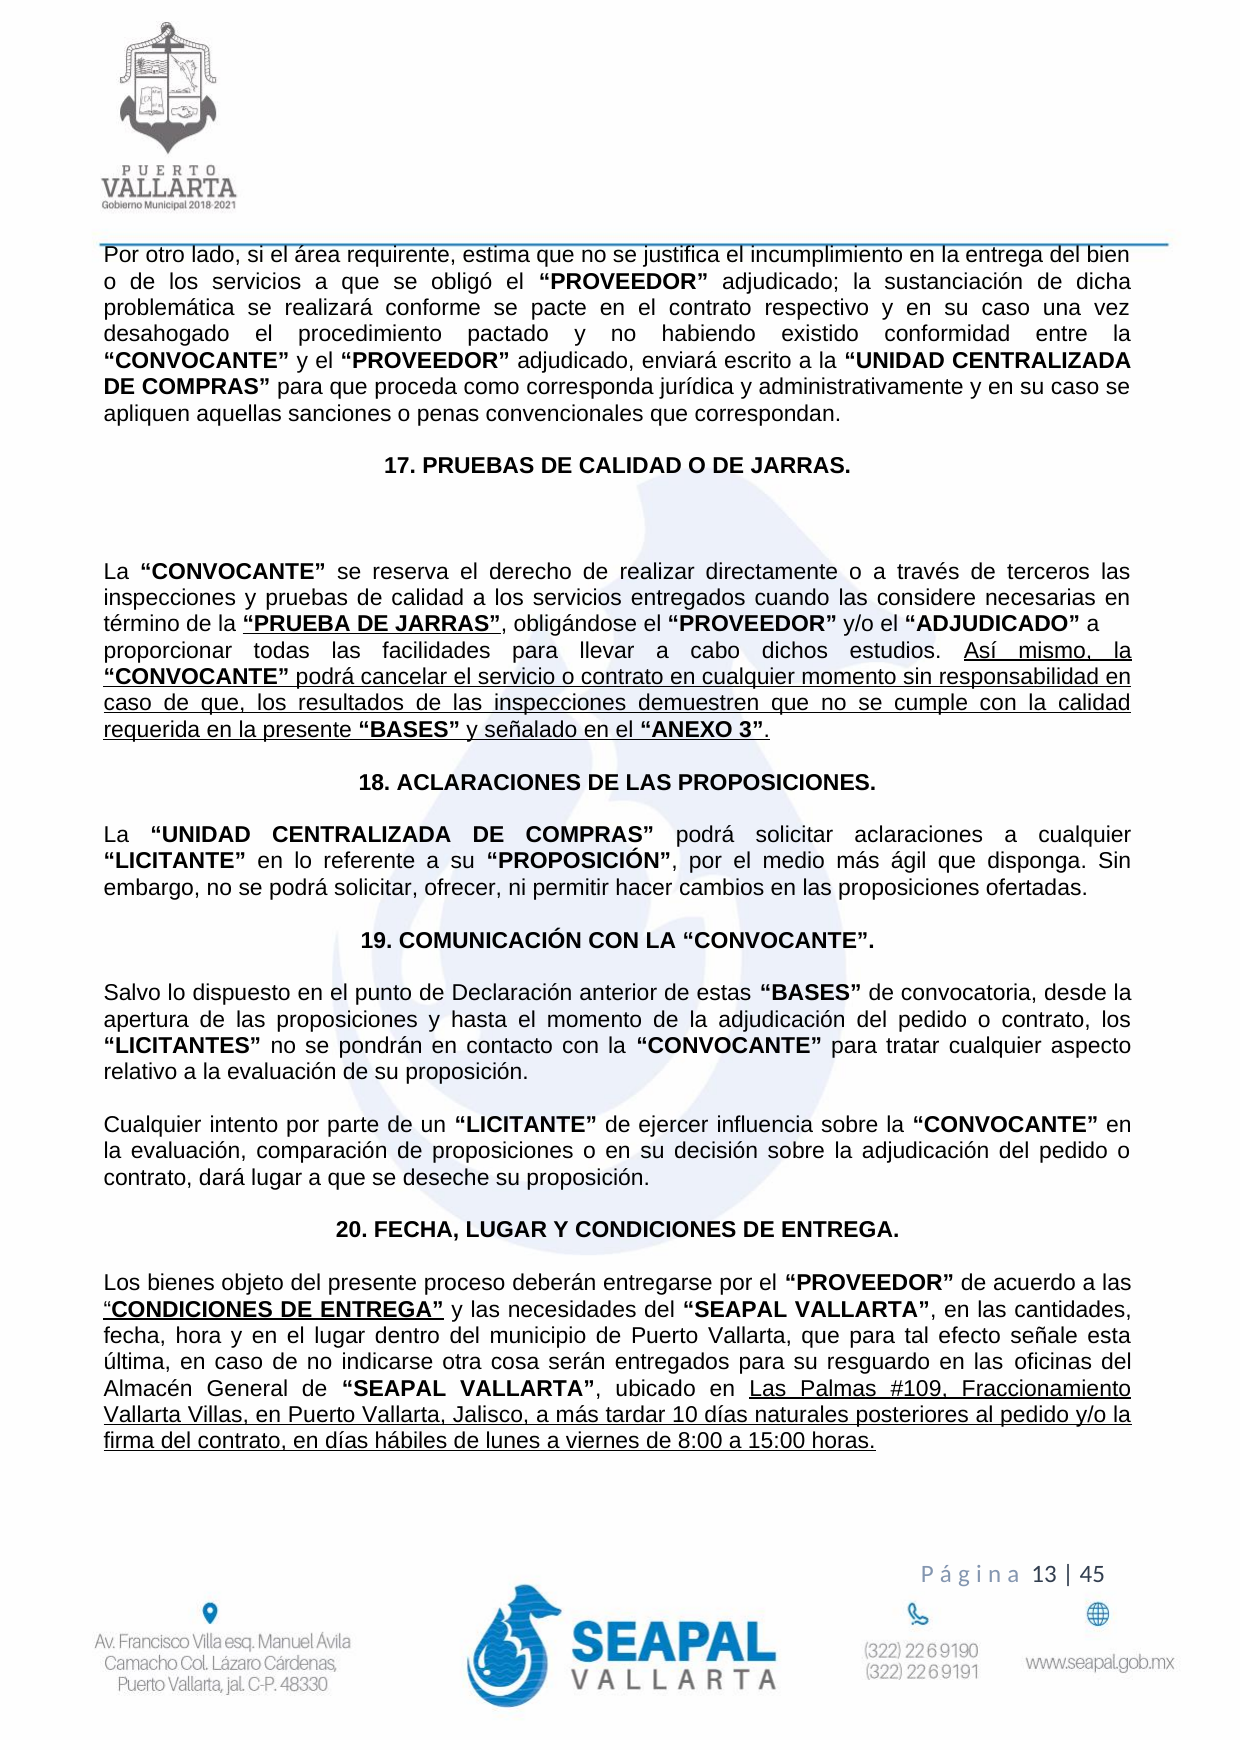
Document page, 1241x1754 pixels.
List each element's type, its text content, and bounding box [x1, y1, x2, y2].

text 19. COMUNICACIÓN CON LA “CONVOCANTE”. [103, 927, 1132, 953]
picture [0, 0, 1241, 1750]
text 20. FECHA, LUGAR Y CONDICIONES DE ENTREGA. [103, 1216, 1132, 1243]
text Salvo lo dispuesto en el punto de Declaración anterior de estas “BASES” de convocatoria, desde la apertura de las proposiciones y hasta el momento de la adjudicación del pedido o contrato, los “LICITANTES” no se pondrán en contacto con la “CONVOCANTE” para tratar cualquier aspecto relativo a la evaluación de su proposición. [103, 979, 1132, 1085]
text proporcionar todas las facilidades para llevar a cabo dichos estudios. Así mismo, la “CONVOCANTE” podrá cancelar el servicio o contrato en cualquier momento sin responsabilidad en caso de que, los resultados de las inspecciones demuestren que no se cumple con la calidad requerida en la presente “BASES” y señalado en el “ANEXO 3”. [103, 637, 1132, 742]
text Los bienes objeto del presente proceso deberán entregarse por el “PROVEEDOR” de acuerdo a las “CONDICIONES DE ENTREGA” y las necesidades del “SEAPAL VALLARTA”, en las cantidades, fecha, hora y en el lugar dentro del municipio de Puerto Vallarta, que para tal efecto señale esta última, en caso de no indicarse otra cosa serán entregados para su resguardo en las oficinas del Almacén General de “SEAPAL VALLARTA”, ubicado en Las Palmas #109, Fraccionamiento Vallarta Villas, en Puerto Vallarta, Jalisco, a más tardar 10 días naturales posteriores al pedido y/o la firma del contrato, en días hábiles de lunes a viernes de 8:00 a 15:00 horas. [103, 1269, 1132, 1424]
text 18. ACLARACIONES DE LAS PROPOSICIONES. [103, 768, 1132, 795]
text La “UNIDAD CENTRALIZADA DE COMPRAS” podrá solicitar aclaraciones a cualquier “LICITANTE” en lo referente a su “PROPOSICIÓN”, por el medio más ágil que disponga. Sin embargo, no se podrá solicitar, ofrecer, ni permitir hacer cambios en las proposiciones ofertadas. [103, 821, 1132, 900]
text La “CONVOCANTE” se reserva el derecho de realizar directamente o a través de terceros las inspecciones y pruebas de calidad a los servicios entregados cuando las considere necesarias en término de la “PRUEBA DE JARRAS”, obligándose el “PROVEEDOR” y/o el “ADJUDICADO” a [103, 558, 1132, 637]
text 17. PRUEBAS DE CALIDAD O DE JARRAS. [103, 452, 1132, 478]
text Por otro lado, si el área requirente, estima que no se justifica el incumplimiento en la entrega del bien o de los servicios a que se obligó el “PROVEEDOR” adjudicado; la sustanciación de dicha problemática se realizará conforme se pacte en el contrato respectivo y en su caso una vez desahogado el procedimiento pactado y no habiendo existido conformidad entre la “CONVOCANTE” y el “PROVEEDOR” adjudicado, enviará escrito a la “UNIDAD CENTRALIZADA DE COMPRAS” para que proceda como corresponda jurídica y administrativamente y en su caso se apliquen aquellas sanciones o penas convencionales que correspondan. [103, 241, 1132, 426]
text Cualquier intento por parte de un “LICITANTE” de ejercer influencia sobre la “CONVOCANTE” en la evaluación, comparación de proposiciones o en su decisión sobre la adjudicación del pedido o contrato, dará lugar a que se deseche su proposición. [103, 1111, 1132, 1190]
